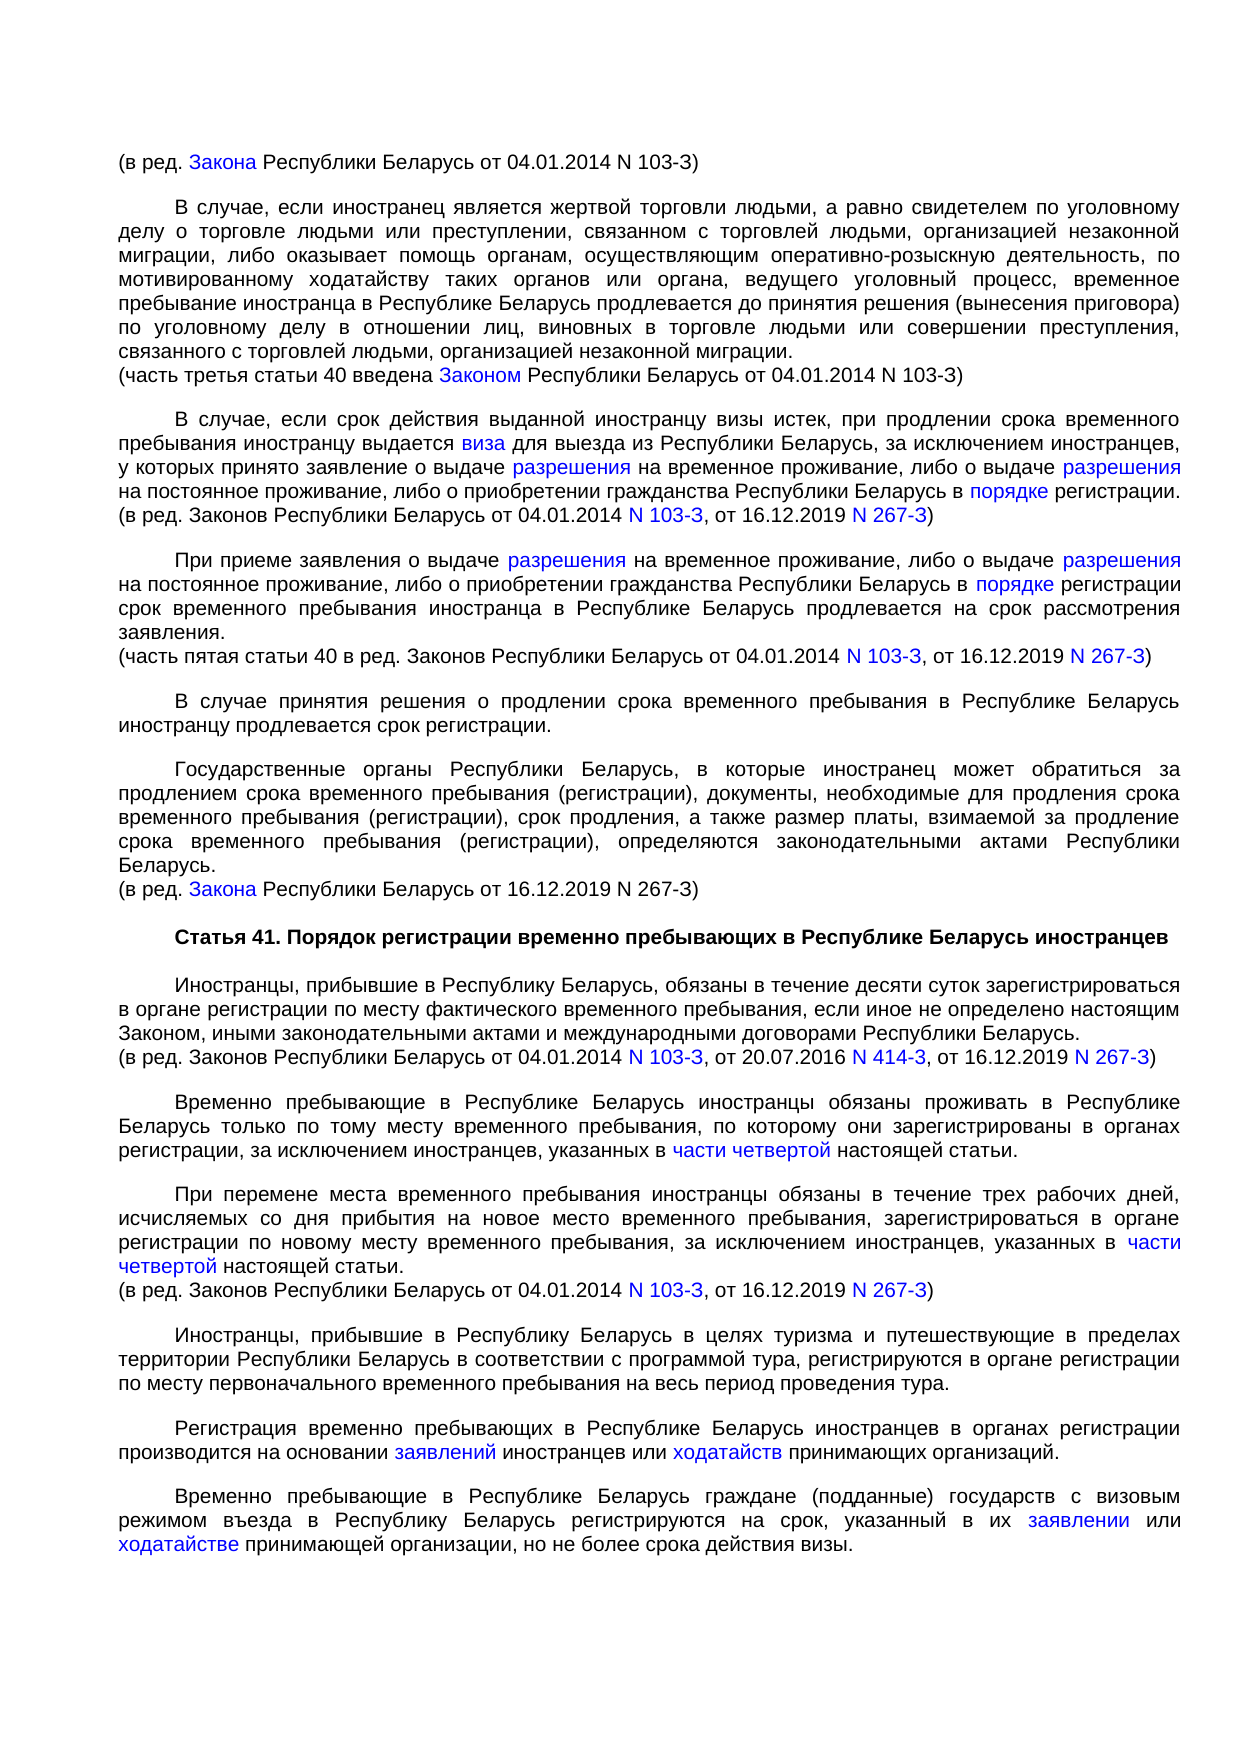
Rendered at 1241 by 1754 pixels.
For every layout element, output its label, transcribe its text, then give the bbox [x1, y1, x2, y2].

text Государственные органы Республики Беларусь, в которые иностранец может обратиться за продлением срока временного пребывания (регистрации), документы, необходимые для продления срока временного пребывания (регистрации), срок продления, а также размер платы, взимаемой за продление срока временного пребывания (регистрации), определяются законодательными актами Республики Беларусь. [118, 757, 1181, 877]
text (часть третья статьи 40 введена Законом Республики Беларусь от 04.01.2014 N 103-З) [118, 362, 1181, 386]
text (в ред. Законов Республики Беларусь от 04.01.2014 N 103-З, от 20.07.2016 N 414-3, от 16.12.2019 N 267-З) [118, 1045, 1181, 1069]
text Статья 41. Порядок регистрации временно пребывающих в Республике Беларусь иностранцев [118, 925, 1181, 949]
text При приеме заявления о выдаче разрешения на временное проживание, либо о выдаче разрешения на постоянное проживание, либо о приобретении гражданства Республики Беларусь в порядке регистрации срок временного пребывания иностранца в Республике Беларусь продлевается на срок рассмотрения заявления. [118, 548, 1181, 644]
text В случае принятия решения о продлении срока временного пребывания в Республике Беларусь иностранцу продлевается срок регистрации. [118, 688, 1181, 736]
text (в ред. Закона Республики Беларусь от 16.12.2019 N 267-З) [118, 877, 1181, 901]
text В случае, если иностранец является жертвой торговли людьми, а равно свидетелем по уголовному делу о торговле людьми или преступлении, связанном с торговлей людьми, организацией незаконной миграции, либо оказывает помощь органам, осуществляющим оперативно-розыскную деятельность, по мотивированному ходатайству таких органов или органа, ведущего уголовный процесс, временное пребывание иностранца в Республике Беларусь продлевается до принятия решения (вынесения приговора) по уголовному делу в отношении лиц, виновных в торговле людьми или совершении преступления, связанного с торговлей людьми, организацией незаконной миграции. [118, 195, 1181, 362]
text Временно пребывающие в Республике Беларусь граждане (подданные) государств с визовым режимом въезда в Республику Беларусь регистрируются на срок, указанный в их заявлении или ходатайстве принимающей организации, но не более срока действия визы. [118, 1484, 1181, 1556]
text Регистрация временно пребывающих в Республике Беларусь иностранцев в органах регистрации производится на основании заявлений иностранцев или ходатайств принимающих организаций. [118, 1416, 1181, 1463]
text (часть пятая статьи 40 в ред. Законов Республики Беларусь от 04.01.2014 N 103-З, от 16.12.2019 N 267-З) [118, 644, 1181, 668]
text При перемене места временного пребывания иностранцы обязаны в течение трех рабочих дней, исчисляемых со дня прибытия на новое место временного пребывания, зарегистрироваться в органе регистрации по новому месту временного пребывания, за исключением иностранцев, указанных в части четвертой настоящей статьи. [118, 1182, 1181, 1278]
text (в ред. Законов Республики Беларусь от 04.01.2014 N 103-З, от 16.12.2019 N 267-З) [118, 503, 1181, 527]
text Иностранцы, прибывшие в Республику Беларусь в целях туризма и путешествующие в пределах территории Республики Беларусь в соответствии с программой тура, регистрируются в органе регистрации по месту первоначального временного пребывания на весь период проведения тура. [118, 1323, 1181, 1395]
text В случае, если срок действия выданной иностранцу визы истек, при продлении срока временного пребывания иностранцу выдается виза для выезда из Республики Беларусь, за исключением иностранцев, у которых принято заявление о выдаче разрешения на временное проживание, либо о выдаче разрешения на постоянное проживание, либо о приобретении гражданства Республики Беларусь в порядке регистрации. [118, 407, 1181, 503]
text Временно пребывающие в Республике Беларусь иностранцы обязаны проживать в Республике Беларусь только по тому месту временного пребывания, по которому они зарегистрированы в органах регистрации, за исключением иностранцев, указанных в части четвертой настоящей статьи. [118, 1089, 1181, 1161]
text Иностранцы, прибывшие в Республику Беларусь, обязаны в течение десяти суток зарегистрироваться в органе регистрации по месту фактического временного пребывания, если иное не определено настоящим Законом, иными законодательными актами и международными договорами Республики Беларусь. [118, 973, 1181, 1045]
text (в ред. Законов Республики Беларусь от 04.01.2014 N 103-З, от 16.12.2019 N 267-З) [118, 1278, 1181, 1302]
text (в ред. Закона Республики Беларусь от 04.01.2014 N 103-З) [118, 150, 1181, 174]
